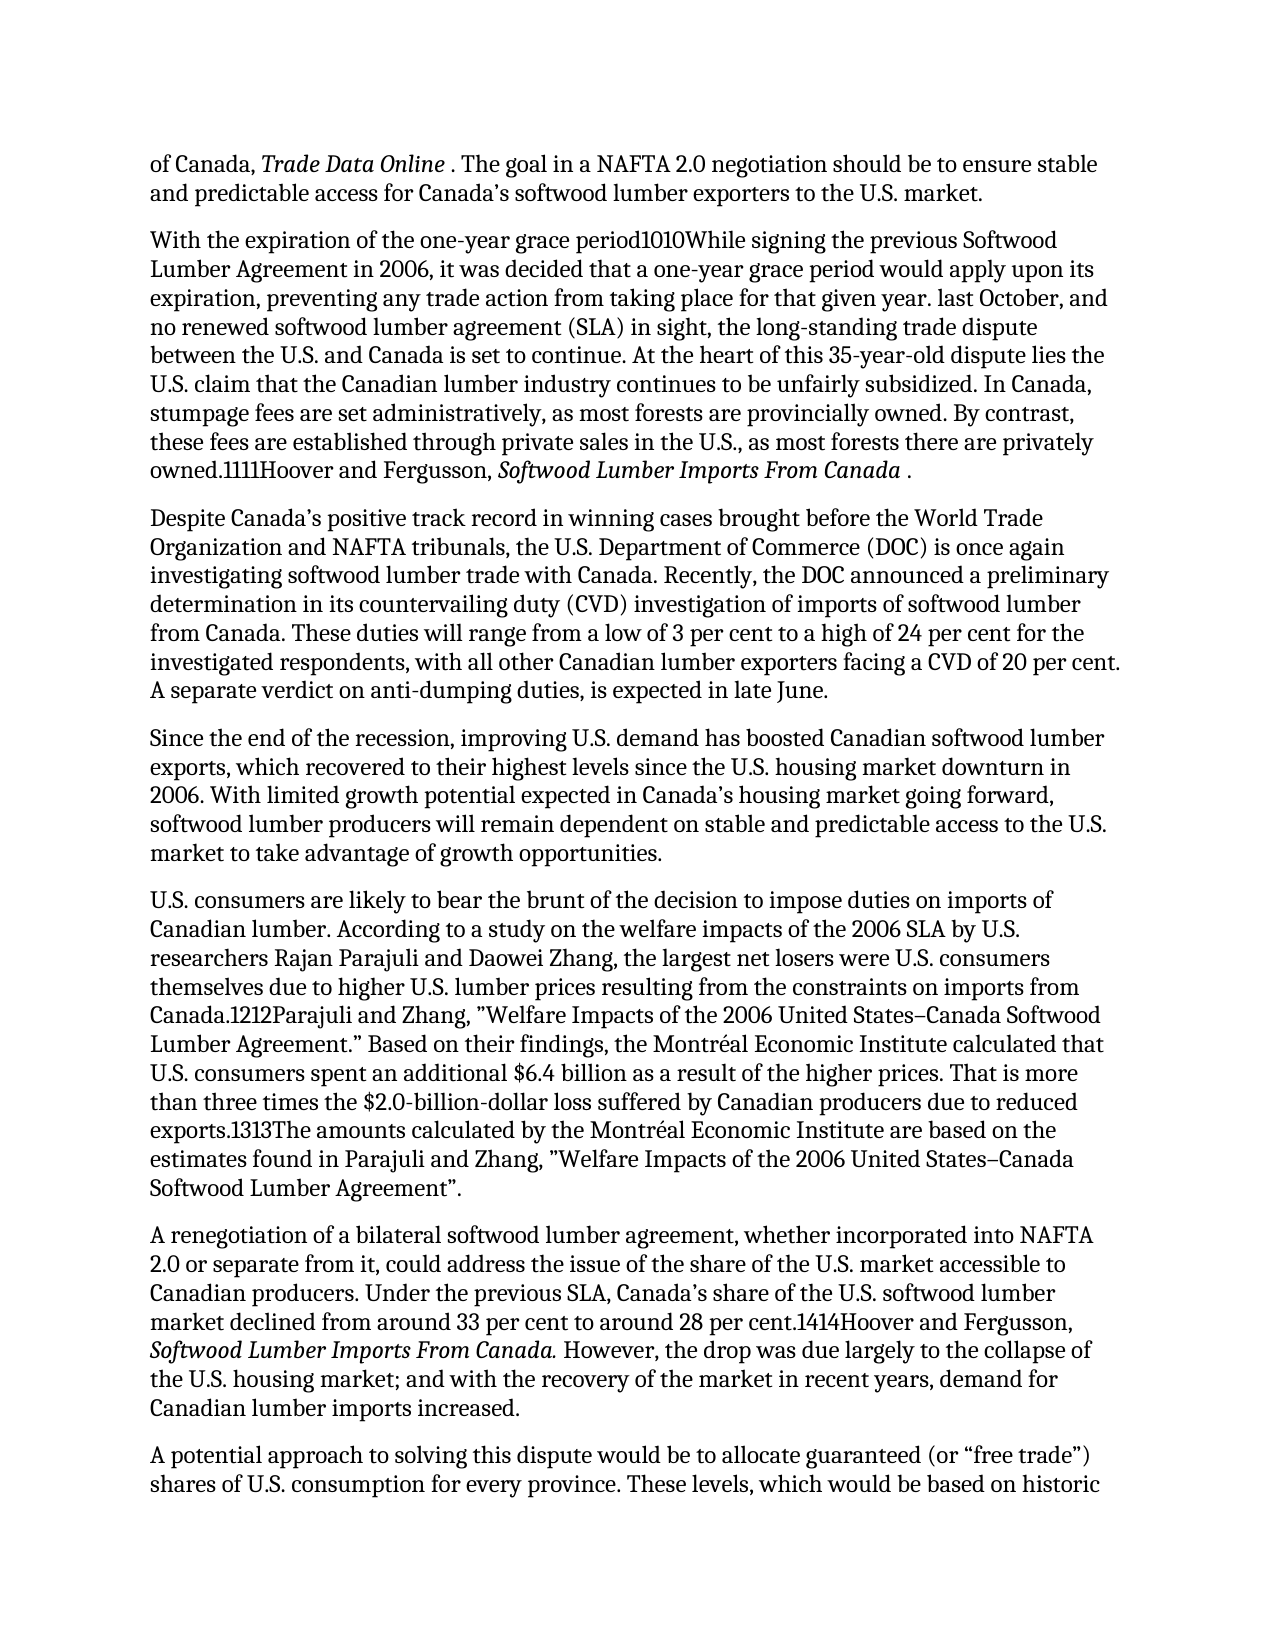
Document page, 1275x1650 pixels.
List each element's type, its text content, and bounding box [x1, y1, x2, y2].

text U.S. consumers are likely to bear the brunt of the decision to impose duties on imports of Canadian lumber. According to a study on the welfare impacts of the 2006 SLA by U.S. researchers Rajan Parajuli and Daowei Zhang, the largest net losers were U.S. consumers themselves due to higher U.S. lumber prices resulting from the constraints on imports from Canada.1212Parajuli and Zhang, ”Welfare Impacts of the 2006 United States–Canada Softwood Lumber Agreement.” Based on their findings, the Montréal Economic Institute calculated that U.S. consumers spent an additional $6.4 billion as a result of the higher prices. That is more than three times the $2.0-billion-dollar loss suffered by Canadian producers due to reduced exports.1313The amounts calculated by the Montréal Economic Institute are based on the estimates found in Parajuli and Zhang, ”Welfare Impacts of the 2006 United States–Canada Softwood Lumber Agreement”. [150, 886, 1125, 1202]
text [150, 1441, 1125, 1499]
text Despite Canada’s positive track record in winning cases brought before the World Trade Organization and NAFTA tribunals, the U.S. Department of Commerce (DOC) is once again investigating softwood lumber trade with Canada. Recently, the DOC announced a preliminary determination in its countervailing duty (CVD) investigation of imports of softwood lumber from Canada. These duties will range from a low of 3 per cent to a high of 24 per cent for the investigated respondents, with all other Canadian lumber exporters facing a CVD of 20 per cent. A separate verdict on anti-dumping duties, is expected in late June. [150, 504, 1125, 705]
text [150, 150, 1125, 207]
text With the expiration of the one-year grace period1010While signing the previous Softwood Lumber Agreement in 2006, it was decided that a one-year grace period would apply upon its expiration, preventing any trade action from taking place for that given year. last October, and no renewed softwood lumber agreement (SLA) in sight, the long-standing trade dispute between the U.S. and Canada is set to continue. At the heart of this 35-year-old dispute lies the U.S. claim that the Canadian lumber industry continues to be unfairly subsidized. In Canada, stumpage fees are set administratively, as most forests are provincially owned. By contrast, these fees are established through private sales in the U.S., as most forests there are privately owned.1111Hoover and Fergusson, Softwood Lumber Imports From Canada . [150, 226, 1125, 485]
text Since the end of the recession, improving U.S. demand has boosted Canadian softwood lumber exports, which recovered to their highest levels since the U.S. housing market downturn in 2006. With limited growth potential expected in Canada’s housing market going forward, softwood lumber producers will remain dependent on stable and predictable access to the U.S. market to take advantage of growth opportunities. [150, 724, 1125, 867]
text A renegotiation of a bilateral softwood lumber agreement, whether incorporated into NAFTA 2.0 or separate from it, could address the issue of the share of the U.S. market accessible to Canadian producers. Under the previous SLA, Canada’s share of the U.S. softwood lumber market declined from around 33 per cent to around 28 per cent.1414Hoover and Fergusson, Softwood Lumber Imports From Canada. However, the drop was due largely to the collapse of the U.S. housing market; and with the recovery of the market in recent years, demand for Canadian lumber imports increased. [150, 1221, 1125, 1422]
